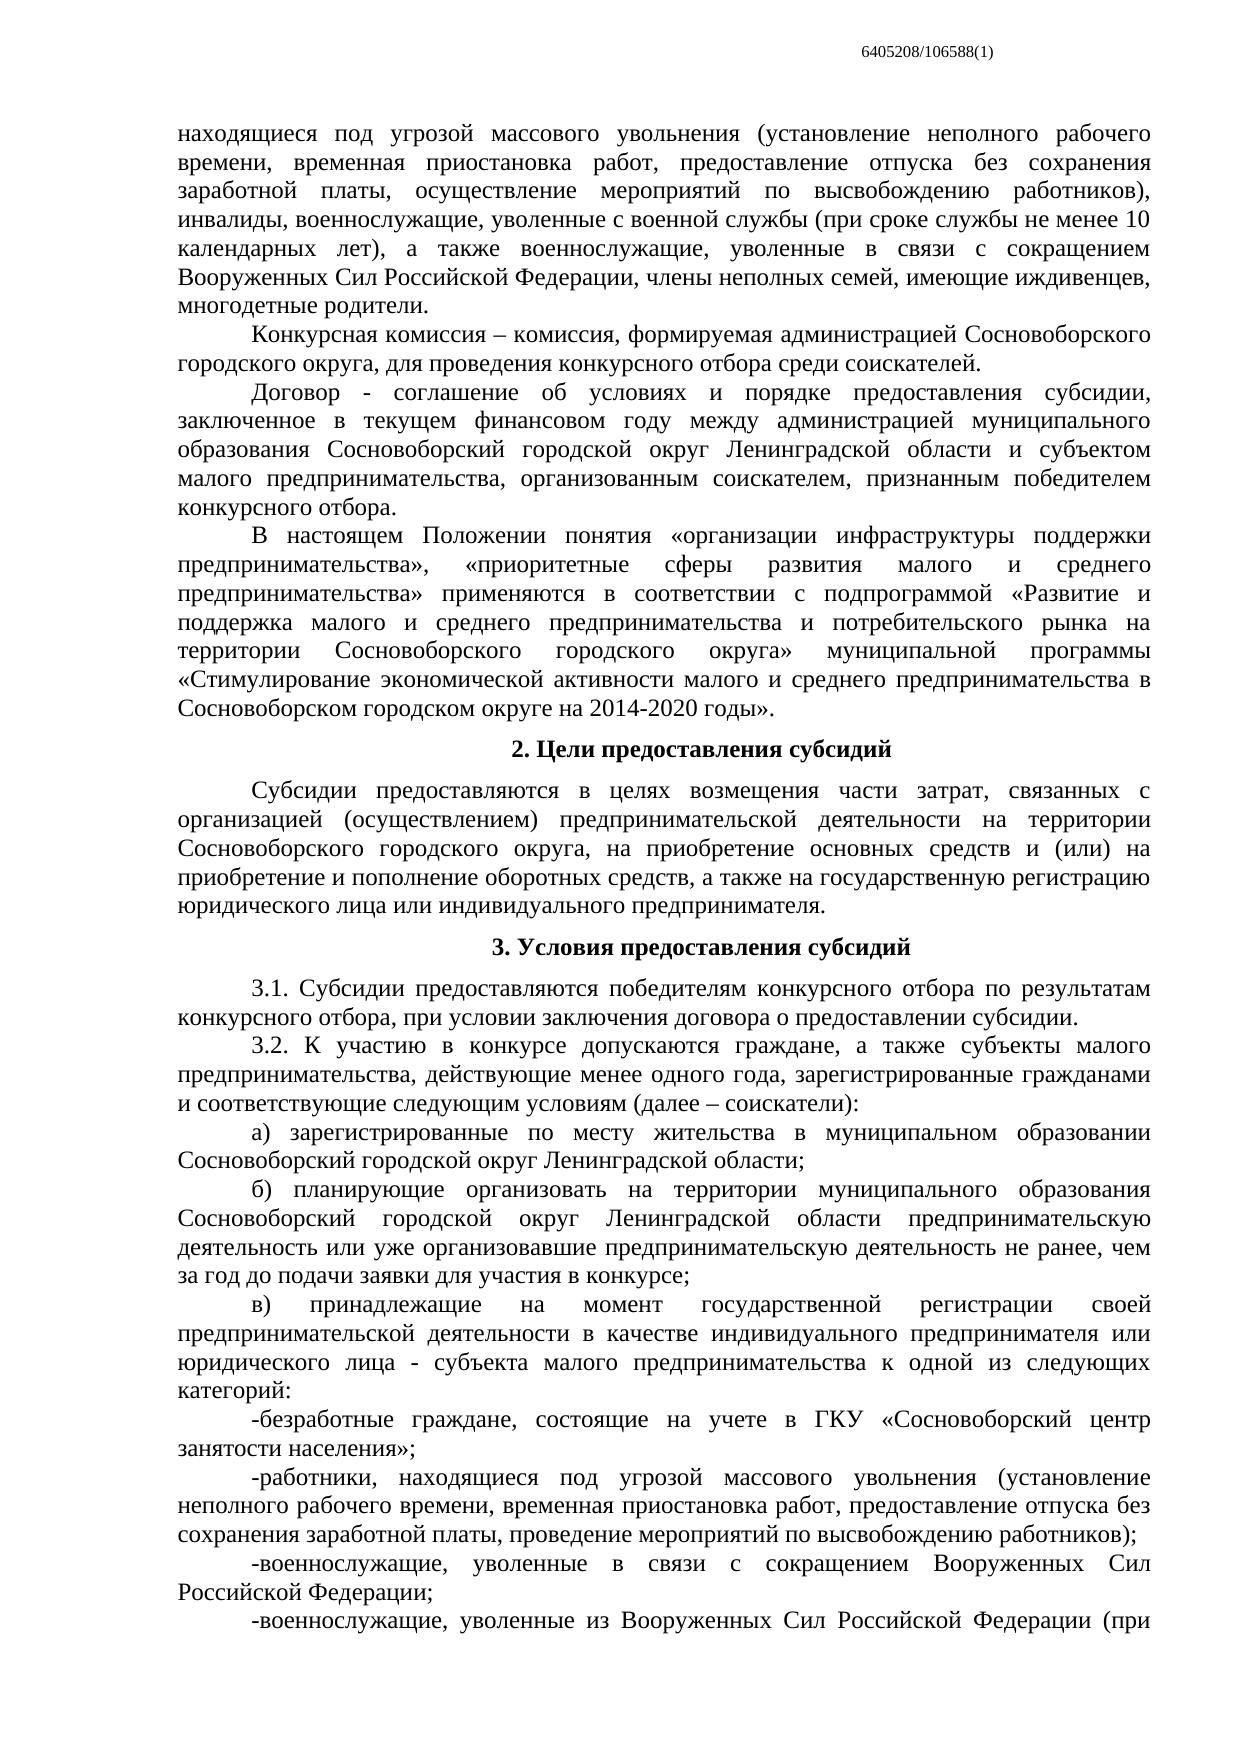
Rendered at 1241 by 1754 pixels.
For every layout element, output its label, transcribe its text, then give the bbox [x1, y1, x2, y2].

text Конкурсная комиссия – комиссия, формируемая администрацией Сосновоборского городского округа, для проведения конкурсного отбора среди соискателей. [177, 319, 1152, 377]
text 3.2. К участию в конкурсе допускаются граждане, а также субъекты малого предпринимательства, действующие менее одного года, зарегистрированные гражданами и соответствующие следующим условиям (далее – соискатели): [177, 1031, 1152, 1117]
text в) принадлежащие на момент государственной регистрации своей предпринимательской деятельности в качестве индивидуального предпринимателя или юридического лица - субъекта малого предпринимательства к одной из следующих категорий: [177, 1289, 1152, 1404]
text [177, 118, 1152, 319]
text 3. Условия предоставления субсидий [177, 932, 1152, 961]
text -безработные граждане, состоящие на учете в ГКУ «Сосновоборский центр занятости населения»; [177, 1404, 1152, 1462]
text -работники, находящиеся под угрозой массового увольнения (установление неполного рабочего времени, временная приостановка работ, предоставление отпуска без сохранения заработной платы, проведение мероприятий по высвобождению работников); [177, 1462, 1152, 1548]
text а) зарегистрированные по месту жительства в муниципальном образовании Сосновоборский городской округ Ленинградской области; [177, 1117, 1152, 1174]
text 2. Цели предоставления субсидий [177, 734, 1152, 763]
text Договор - соглашение об условиях и порядке предоставления субсидии, заключенное в текущем финансовом году между администрацией муниципального образования Сосновоборский городской округ Ленинградской области и субъектом малого предпринимательства, организованным соискателем, признанным победителем конкурсного отбора. [177, 377, 1152, 521]
text -военнослужащие, уволенные в связи с сокращением Вооруженных Сил Российской Федерации; [177, 1548, 1152, 1606]
text В настоящем Положении понятия «организации инфраструктуры поддержки предпринимательства», «приоритетные сферы развития малого и среднего предпринимательства» применяются в соответствии с подпрограммой «Развитие и поддержка малого и среднего предпринимательства и потребительского рынка на территории Сосновоборского городского округа» муниципальной программы «Стимулирование экономической активности малого и среднего предпринимательства в Сосновоборском городском округе на 2014-2020 годы». [177, 521, 1152, 722]
text Субсидии предоставляются в целях возмещения части затрат, связанных с организацией (осуществлением) предпринимательской деятельности на территории Сосновоборского городского округа, на приобретение основных средств и (или) на приобретение и пополнение оборотных средств, а также на государственную регистрацию юридического лица или индивидуального предпринимателя. [177, 776, 1152, 919]
text б) планирующие организовать на территории муниципального образования Сосновоборский городской округ Ленинградской области предпринимательскую деятельность или уже организовавшие предпринимательскую деятельность не ранее, чем за год до подачи заявки для участия в конкурсе; [177, 1174, 1152, 1289]
text 3.1. Субсидии предоставляются победителям конкурсного отбора по результатам конкурсного отбора, при условии заключения договора о предоставлении субсидии. [177, 973, 1152, 1031]
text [177, 1606, 1152, 1634]
